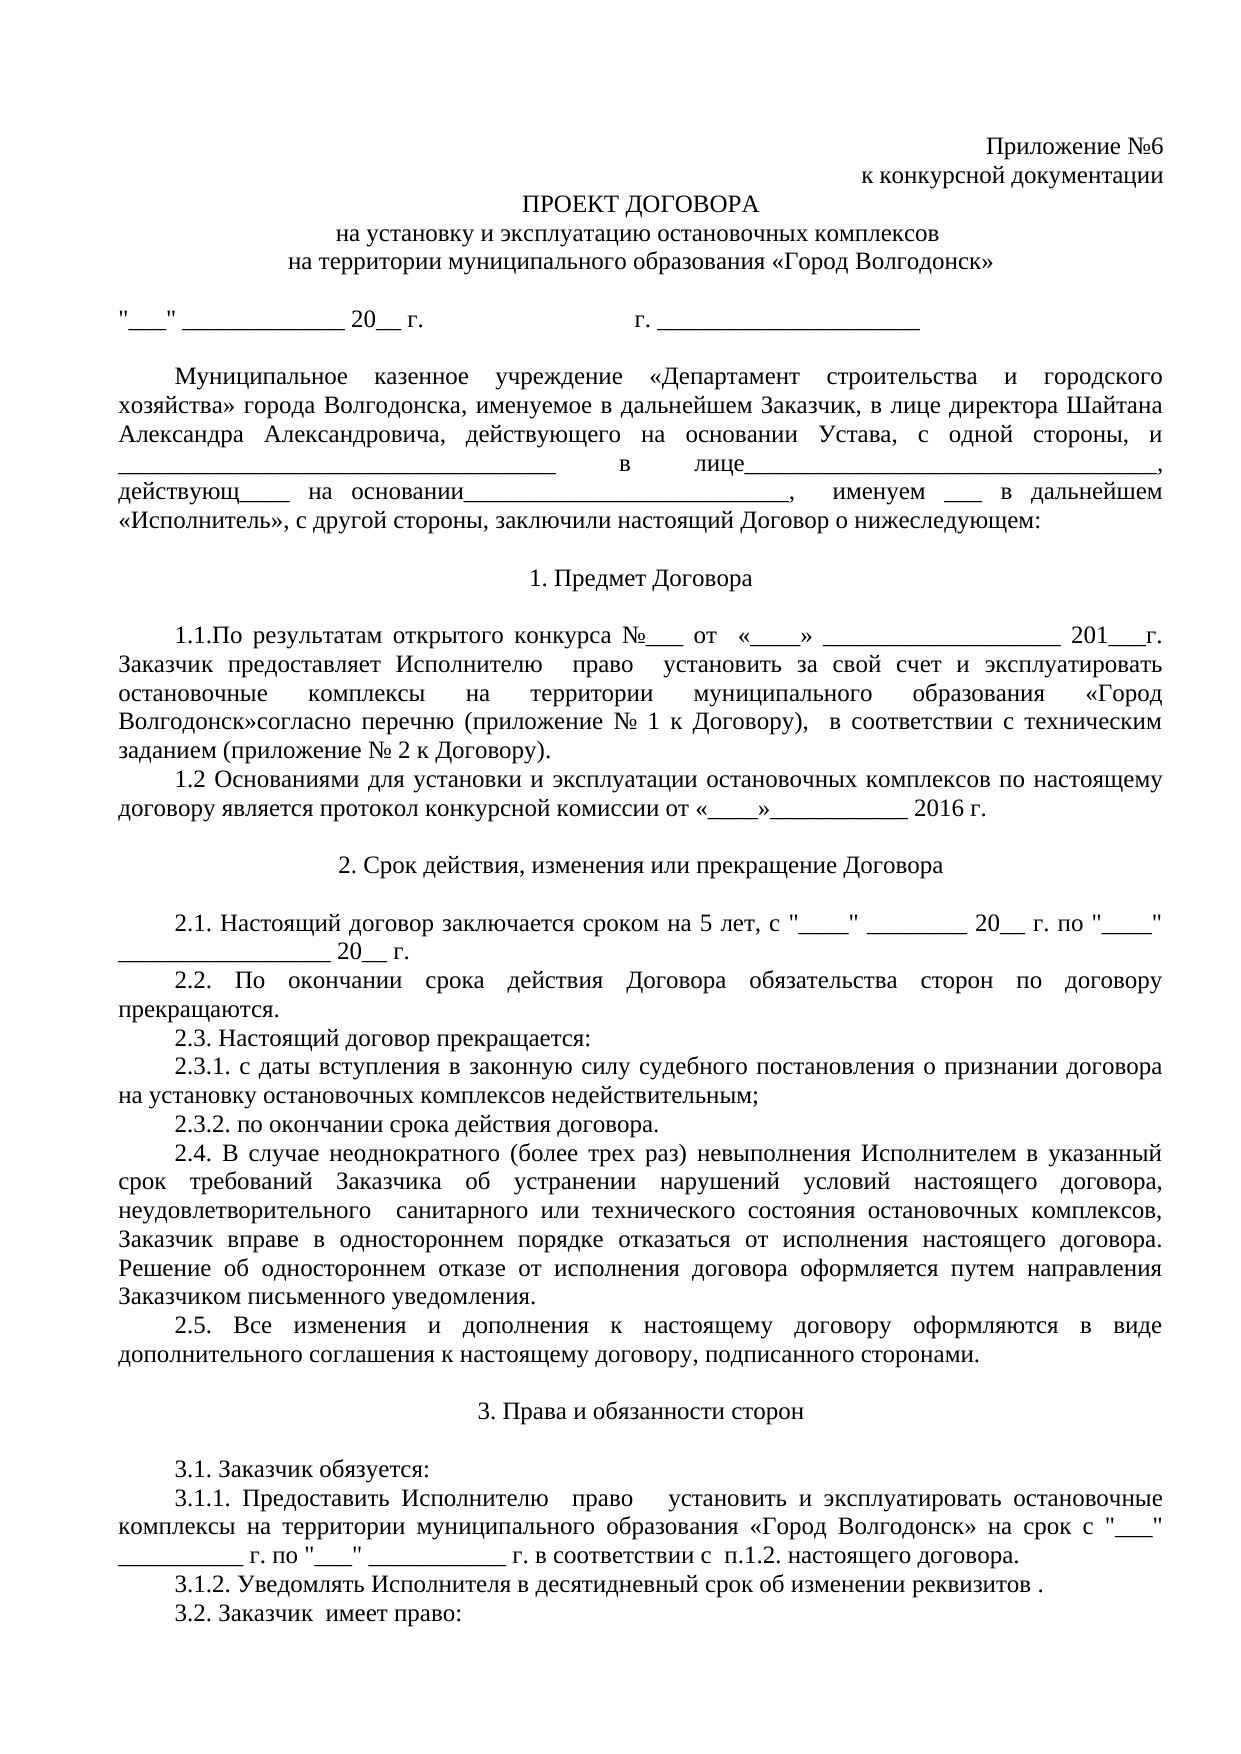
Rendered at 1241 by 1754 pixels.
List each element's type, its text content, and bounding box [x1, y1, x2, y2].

text Муниципальное казенное учреждение «Департамент строительства и городского хозяйства» города Волгодонска, именуемое в дальнейшем Заказчик, в лице директора Шайтана Александра Александровича, действующего на основании Устава, с одной стороны, и ___________________________________ в лице_________________________________, действующ____ на основании__________________________, именуем ___ в дальнейшем «Исполнитель», с другой стороны, заключили настоящий Договор о нижеследующем: [118, 361, 1163, 534]
text 1.2 Основаниями для установки и эксплуатации остановочных комплексов по настоящему договору является протокол конкурсной комиссии от «____»___________ 2016 г. [118, 764, 1163, 821]
text 1.1.По результатам открытого конкурса №___ от «____» ___________________ 201___г. Заказчик предоставляет Исполнителю право установить за свой счет и эксплуатировать остановочные комплексы на территории муниципального образования «Город Волгодонск»согласно перечню (приложение № 1 к Договору), в соответствии с техническим заданием (приложение № 2 к Договору). [118, 620, 1163, 764]
text 2.5. Все изменения и дополнения к настоящему договору оформляются в виде дополнительного соглашения к настоящему договору, подписанного сторонами. [118, 1310, 1163, 1368]
text 1. Предмет Договора [118, 563, 1163, 591]
text 3.1. Заказчик обязуется: [118, 1454, 1163, 1483]
text Приложение №6 [118, 131, 1163, 160]
text 3. Права и обязанности сторон [118, 1396, 1163, 1425]
text к конкурсной документации [118, 160, 1163, 189]
text 2.3.1. с даты вступления в законную силу судебного постановления о признании договора на установку остановочных комплексов недействительным; [118, 1051, 1163, 1109]
text ПРОЕКТ ДОГОВОРА [118, 189, 1163, 218]
text 2.1. Настоящий договор заключается сроком на 5 лет, с "____" ________ 20__ г. по "____" _________________ 20__ г. [118, 908, 1163, 965]
text 3.1.2. Уведомлять Исполнителя в десятидневный срок об изменении реквизитов . [118, 1569, 1163, 1598]
text 2.4. В случае неоднократного (более трех раз) невыполнения Исполнителем в указанный срок требований Заказчика об устранении нарушений условий настоящего договора, неудовлетворительного санитарного или технического состояния остановочных комплексов, Заказчик вправе в одностороннем порядке отказаться от исполнения настоящего договора. Решение об одностороннем отказе от исполнения договора оформляется путем направления Заказчиком письменного уведомления. [118, 1138, 1163, 1310]
text 2. Срок действия, изменения или прекращение Договора [118, 850, 1163, 879]
text 2.2. По окончании срока действия Договора обязательства сторон по договору прекращаются. [118, 965, 1163, 1023]
text 3.1.1. Предоставить Исполнителю право установить и эксплуатировать остановочные комплексы на территории муниципального образования «Город Волгодонск» на срок с "___" __________ г. по "___" ___________ г. в соответствии с п.1.2. настоящего договора. [118, 1483, 1163, 1569]
text 2.3. Настоящий договор прекращается: [118, 1023, 1163, 1051]
text "___" _____________ 20__ г. г. _____________________ [118, 304, 1163, 333]
text 3.2. Заказчик имеет право: [118, 1598, 1163, 1626]
subtitle на установку и эксплуатацию остановочных комплексов на территории муниципального образования «Город Волгодонск» [118, 218, 1163, 275]
text 2.3.2. по окончании срока действия договора. [118, 1109, 1163, 1138]
